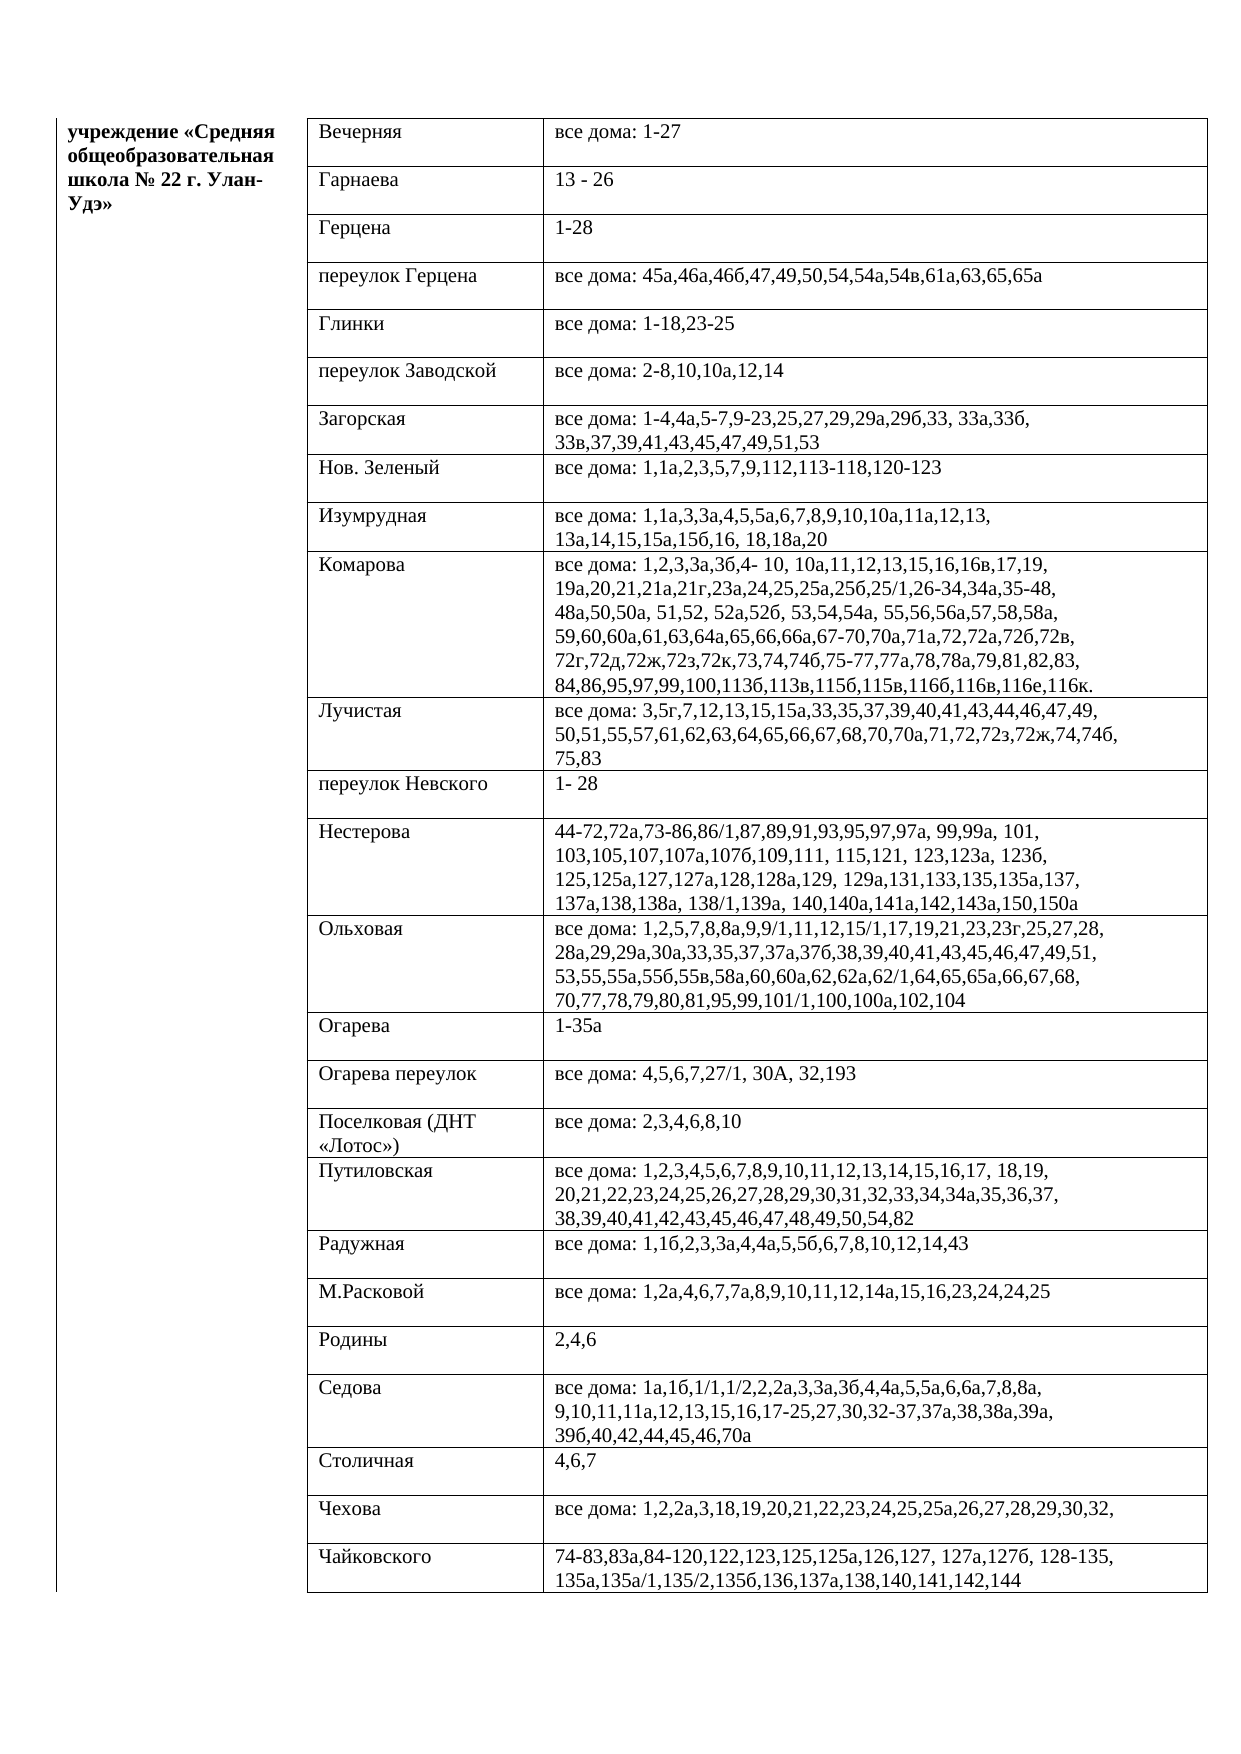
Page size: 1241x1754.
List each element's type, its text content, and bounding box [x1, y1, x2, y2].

table_cell Огарева переулок [308, 1061, 543, 1108]
table_cell Глинки [308, 310, 543, 357]
table_cell все дома: 1,2,3,4,5,6,7,8,9,10,11,12,13,14,15,16,17, 18,19, 20,21,22,23,24,25,26,27,28,29,30,31,32,33,34,34а,35,36,37, 38,39,40,41,42,43,45,46,47,48,49,50,54,82 [544, 1158, 1207, 1230]
table_cell все дома: 1,1а,3,3а,4,5,5а,6,7,8,9,10,10а,11а,12,13, 13а,14,15,15а,15б,16, 18,18а,20 [544, 503, 1207, 551]
table_cell переулок Герцена [308, 263, 543, 309]
table_cell 2,4,6 [544, 1327, 1207, 1374]
table_cell Поселковая (ДНТ «Лотос») [308, 1109, 543, 1157]
table_cell все дома: 3,5г,7,12,13,15,15а,33,35,37,39,40,41,43,44,46,47,49, 50,51,55,57,61,62,63,64,65,66,67,68,70,70а,71,72,72з,72ж,74,74б, 75,83 [544, 698, 1207, 770]
table_cell Чехова [308, 1496, 543, 1542]
table_cell Родины [308, 1327, 543, 1374]
table_cell Лучистая [308, 698, 543, 770]
table_cell М.Расковой [308, 1279, 543, 1326]
table_cell все дома: 45а,46а,46б,47,49,50,54,54а,54в,61а,63,65,65а [544, 263, 1207, 309]
table_cell Огарева [308, 1013, 543, 1060]
table_cell переулок Невского [308, 771, 543, 818]
table_cell Седова [308, 1375, 543, 1447]
table_cell все дома: 1,1б,2,3,3а,4,4а,5,5б,6,7,8,10,12,14,43 [544, 1231, 1207, 1278]
table_cell Герцена [308, 215, 543, 262]
table_cell 1- 28 [544, 771, 1207, 818]
table_cell все дома: 1а,1б,1/1,1/2,2,2а,3,3а,3б,4,4а,5,5а,6,6а,7,8,8а, 9,10,11,11а,12,13,15,16,17-25,27,30,32-37,37а,38,38а,39а, 39б,40,42,44,45,46,70а [544, 1375, 1207, 1447]
table_cell все дома: 1,2,3,3а,3б,4- 10, 10а,11,12,13,15,16,16в,17,19, 19а,20,21,21а,21г,23а,24,25,25а,25б,25/1,26-34,34а,35-48, 48а,50,50а, 51,52, 52а,52б, 53,54,54а, 55,56,56а,57,58,58а, 59,60,60а,61,63,64а,65,66,66а,67-70,70а,71а,72,72а,72б,72в, 72г,72д,72ж,72з,72к,73,74,74б,75-77,77а,78,78а,79,81,82,83, 84,86,95,97,99,100,113б,113в,115б,115в,116б,116в,116е,116к. [544, 552, 1207, 697]
table_cell все дома: 1,2,2а,3,18,19,20,21,22,23,24,25,25а,26,27,28,29,30,32, [544, 1496, 1207, 1542]
table_cell Чайковского [308, 1544, 543, 1592]
table_cell все дома: 4,5,6,7,27/1, 30А, 32,193 [544, 1061, 1207, 1108]
table_cell Радужная [308, 1231, 543, 1278]
table_cell все дома: 2-8,10,10а,12,14 [544, 358, 1207, 405]
table_cell переулок Заводской [308, 358, 543, 405]
table_cell 4,6,7 [544, 1448, 1207, 1495]
table_cell Изумрудная [308, 503, 543, 551]
table_cell все дома: 1-27 [544, 119, 1207, 166]
table_cell Нов. Зеленый [308, 455, 543, 502]
table_cell все дома: 1,1а,2,3,5,7,9,112,113-118,120-123 [544, 455, 1207, 502]
table_cell 44-72,72а,73-86,86/1,87,89,91,93,95,97,97а, 99,99а, 101, 103,105,107,107а,107б,109,111, 115,121, 123,123а, 123б, 125,125а,127,127а,128,128а,129, 129а,131,133,135,135а,137, 137а,138,138а, 138/1,139а, 140,140а,141а,142,143а,150,150а [544, 819, 1207, 915]
table_cell 1-28 [544, 215, 1207, 262]
table_cell Нестерова [308, 819, 543, 915]
table_cell все дома: 1-18,23-25 [544, 310, 1207, 357]
table_cell 74-83,83а,84-120,122,123,125,125а,126,127, 127а,127б, 128-135, 135а,135а/1,135/2,135б,136,137а,138,140,141,142,144 [544, 1544, 1207, 1592]
table_cell все дома: 1,2,5,7,8,8а,9,9/1,11,12,15/1,17,19,21,23,23г,25,27,28, 28а,29,29а,30а,33,35,37,37а,37б,38,39,40,41,43,45,46,47,49,51, 53,55,55а,55б,55в,58а,60,60а,62,62а,62/1,64,65,65а,66,67,68, 70,77,78,79,80,81,95,99,101/1,100,100а,102,104 [544, 916, 1207, 1012]
table_cell все дома: 1-4,4а,5-7,9-23,25,27,29,29а,29б,33, 33а,33б, 33в,37,39,41,43,45,47,49,51,53 [544, 406, 1207, 454]
table_cell Гарнаева [308, 167, 543, 214]
table_cell все дома: 1,2а,4,6,7,7а,8,9,10,11,12,14а,15,16,23,24,24,25 [544, 1279, 1207, 1326]
table_cell Загорская [308, 406, 543, 454]
table_cell Столичная [308, 1448, 543, 1495]
table_cell все дома: 2,3,4,6,8,10 [544, 1109, 1207, 1157]
table_cell 1-35а [544, 1013, 1207, 1060]
table_cell Комарова [308, 552, 543, 697]
table_cell Ольховая [308, 916, 543, 1012]
table_cell Путиловская [308, 1158, 543, 1230]
table_cell 13 - 26 [544, 167, 1207, 214]
table_cell Вечерняя [308, 119, 543, 166]
